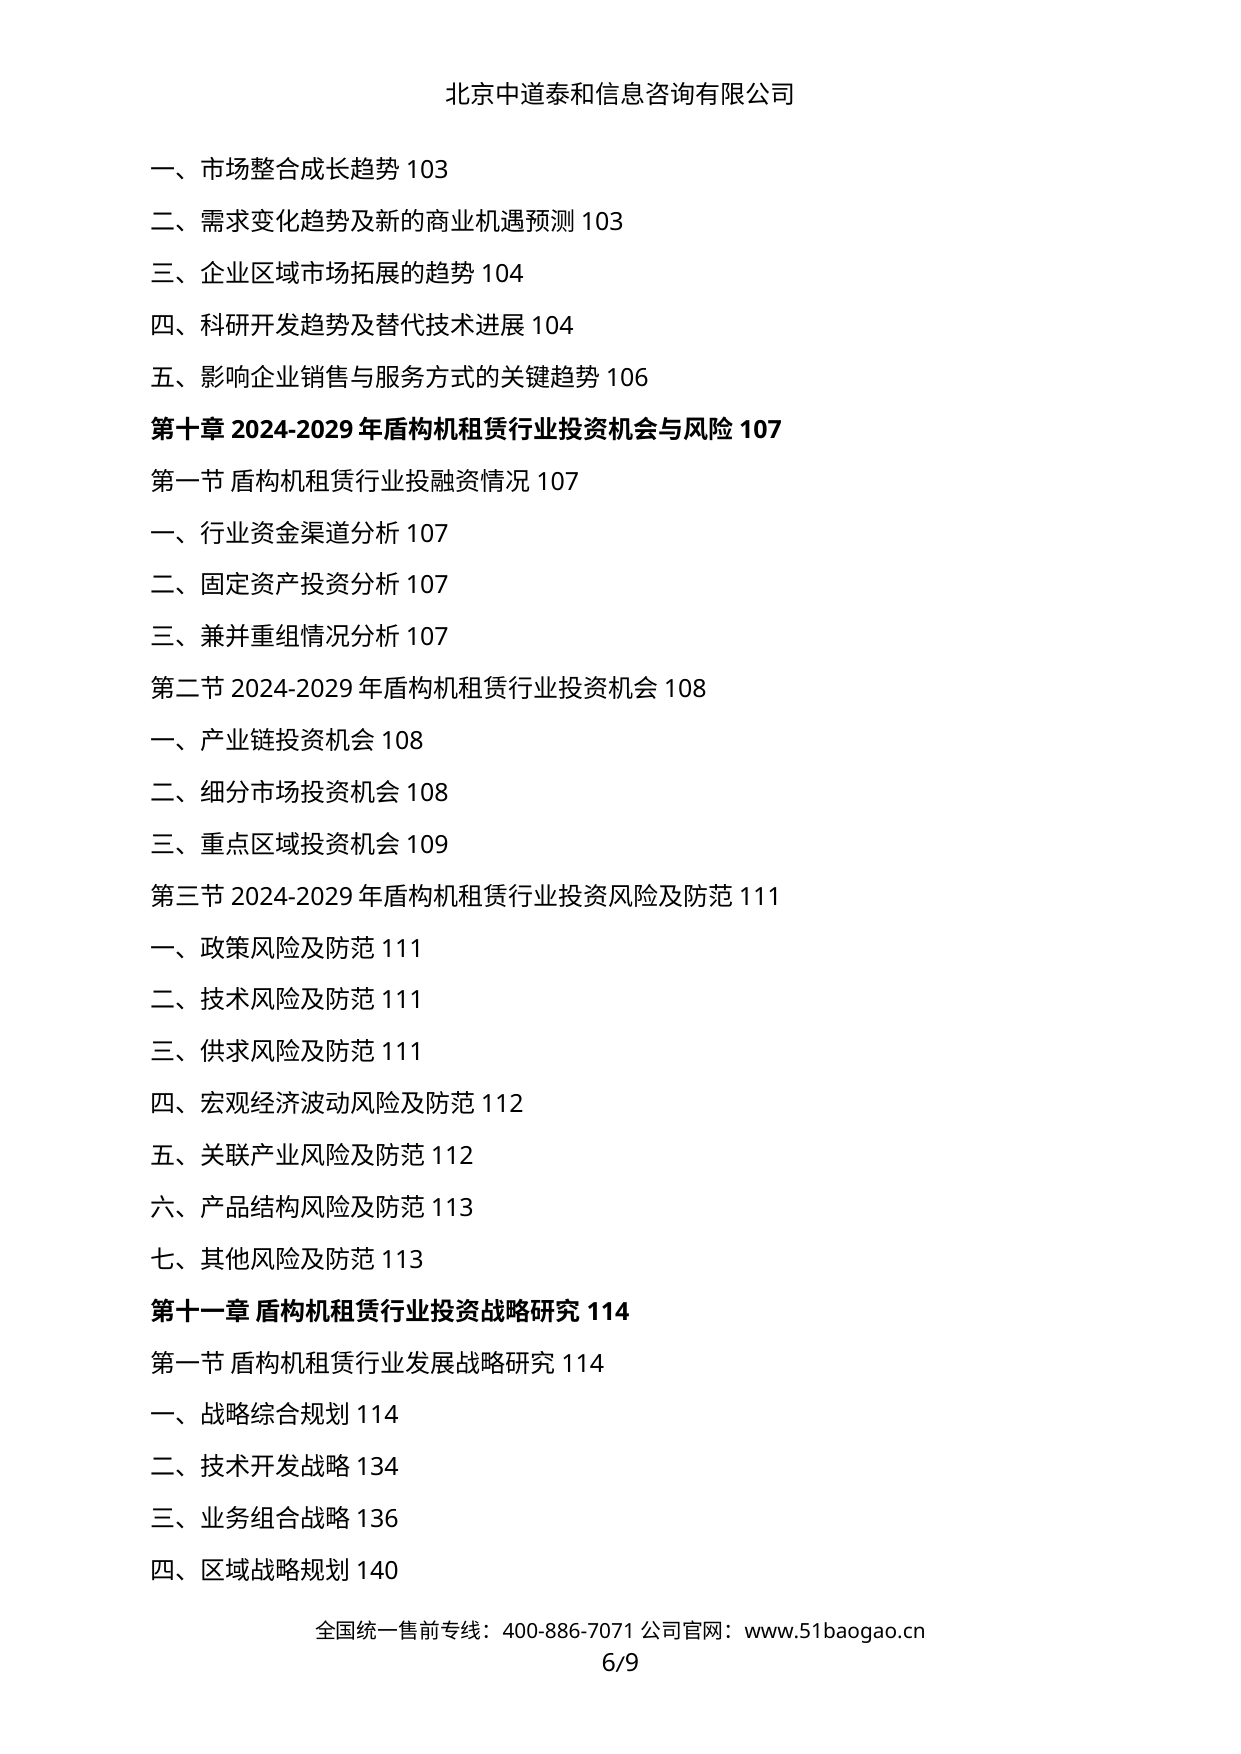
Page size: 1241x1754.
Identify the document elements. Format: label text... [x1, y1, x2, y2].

text 一、政策风险及防范 111 [150, 928, 1090, 964]
text 三、重点区域投资机会 109 [150, 824, 1090, 861]
text 二、技术开发战略 134 [150, 1447, 1090, 1483]
text 第一节 盾构机租赁行业投融资情况 107 [150, 461, 1090, 497]
text 一、产业链投资机会 108 [150, 721, 1090, 757]
text 三、企业区域市场拓展的趋势 104 [150, 254, 1090, 290]
text 六、产品结构风险及防范 113 [150, 1187, 1090, 1224]
text 三、业务组合战略 136 [150, 1499, 1090, 1535]
text 五、关联产业风险及防范 112 [150, 1136, 1090, 1172]
text 一、战略综合规划 114 [150, 1395, 1090, 1431]
text 二、技术风险及防范 111 [150, 980, 1090, 1016]
text 第一节 盾构机租赁行业发展战略研究 114 [150, 1343, 1090, 1379]
text 三、兼并重组情况分析 107 [150, 617, 1090, 653]
text 第二节 2024-2029年盾构机租赁行业投资机会 108 [150, 669, 1090, 705]
text 四、科研开发趋势及替代技术进展 104 [150, 306, 1090, 342]
text 四、区域战略规划 140 [150, 1551, 1090, 1587]
text 第十一章 盾构机租赁行业投资战略研究 114 [150, 1291, 1090, 1327]
text 一、行业资金渠道分析 107 [150, 513, 1090, 549]
text 二、固定资产投资分析 107 [150, 565, 1090, 601]
text 第三节 2024-2029年盾构机租赁行业投资风险及防范 111 [150, 876, 1090, 912]
text 二、细分市场投资机会 108 [150, 772, 1090, 809]
text 七、其他风险及防范 113 [150, 1239, 1090, 1276]
text 二、需求变化趋势及新的商业机遇预测 103 [150, 202, 1090, 238]
text 第十章 2024-2029年盾构机租赁行业投资机会与风险 107 [150, 409, 1090, 446]
text 一、市场整合成长趋势 103 [150, 150, 1090, 186]
text 四、宏观经济波动风险及防范 112 [150, 1084, 1090, 1120]
text 三、供求风险及防范 111 [150, 1032, 1090, 1068]
text 五、影响企业销售与服务方式的关键趋势 106 [150, 357, 1090, 394]
